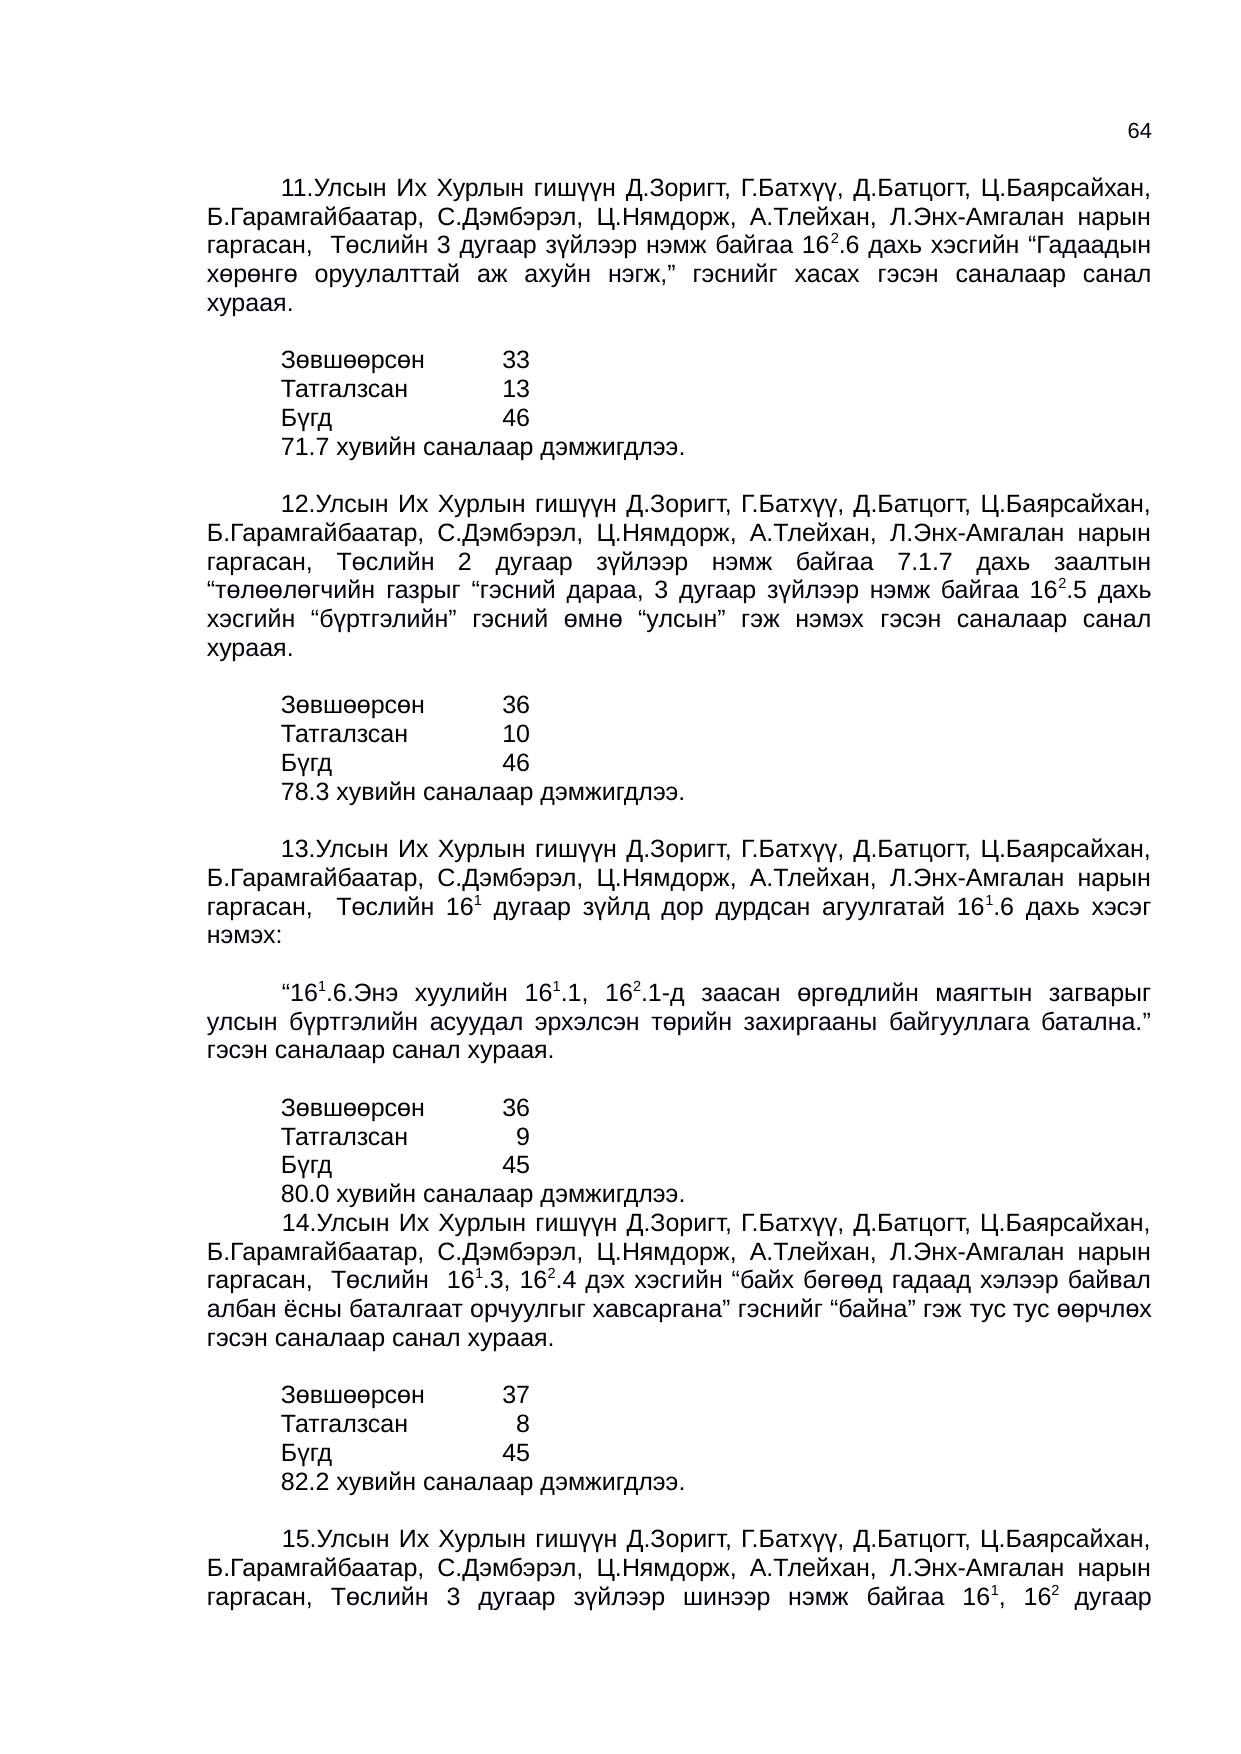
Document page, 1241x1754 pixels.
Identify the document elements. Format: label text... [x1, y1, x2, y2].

text Зөвшөөрсөн 33 [207, 345, 1152, 374]
text Бүгд 46 [207, 748, 1152, 777]
text 13.Улсын Их Хурлын гишүүн Д.Зоригт, Г.Батхүү, Д.Батцогт, Ц.Баярсайхан, Б.Гарамгайбаатар, С.Дэмбэрэл, Ц.Нямдорж, А.Тлейхан, Л.Энх-Амгалан нарын гаргасан, Төслийн 161 дугаар зүйлд дор дурдсан агуулгатай 161.6 дахь хэсэг нэмэх: [207, 834, 1152, 949]
text 80.0 хувийн саналаар дэмжигдлээ. [207, 1179, 1152, 1208]
text 71.7 хувийн саналаар дэмжигдлээ. [207, 432, 1152, 460]
text Зөвшөөрсөн 37 [207, 1380, 1152, 1409]
text 78.3 хувийн саналаар дэмжигдлээ. [207, 777, 1152, 805]
text Татгалзсан 13 [207, 374, 1152, 403]
text Бүгд 46 [207, 403, 1152, 432]
text Татгалзсан 8 [207, 1409, 1152, 1438]
text Зөвшөөрсөн 36 [207, 690, 1152, 719]
text 12.Улсын Их Хурлын гишүүн Д.Зоригт, Г.Батхүү, Д.Батцогт, Ц.Баярсайхан, Б.Гарамгайбаатар, С.Дэмбэрэл, Ц.Нямдорж, А.Тлейхан, Л.Энх-Амгалан нарын гаргасан, Төслийн 2 дугаар зүйлээр нэмж байгаа 7.1.7 дахь заалтын “төлөөлөгчийн газрыг “гэсний дараа, 3 дугаар зүйлээр нэмж байгаа 162.5 дахь хэсгийн “бүртгэлийн” гэсний өмнө “улсын” гэж нэмэх гэсэн саналаар санал хураая. [207, 489, 1152, 662]
text Бүгд 45 [207, 1438, 1152, 1467]
text Бүгд 45 [207, 1150, 1152, 1179]
text Татгалзсан 9 [207, 1122, 1152, 1150]
text Татгалзсан 10 [207, 719, 1152, 748]
text Зөвшөөрсөн 36 [207, 1093, 1152, 1122]
text 11.Улсын Их Хурлын гишүүн Д.Зоригт, Г.Батхүү, Д.Батцогт, Ц.Баярсайхан, Б.Гарамгайбаатар, С.Дэмбэрэл, Ц.Нямдорж, А.Тлейхан, Л.Энх-Амгалан нарын гаргасан, Төслийн 3 дугаар зүйлээр нэмж байгаа 162.6 дахь хэсгийн “Гадаадын хөрөнгө оруулалттай аж ахуйн нэгж,” гэснийг хасах гэсэн саналаар санал хураая. [207, 173, 1152, 317]
text “161.6.Энэ хуулийн 161.1, 162.1-д заасан өргөдлийн маягтын загварыг улсын бүртгэлийн асуудал эрхэлсэн төрийн захиргааны байгууллага батална.” гэсэн саналаар санал хураая. [207, 978, 1152, 1064]
text 82.2 хувийн саналаар дэмжигдлээ. [207, 1467, 1152, 1495]
text 14.Улсын Их Хурлын гишүүн Д.Зоригт, Г.Батхүү, Д.Батцогт, Ц.Баярсайхан, Б.Гарамгайбаатар, С.Дэмбэрэл, Ц.Нямдорж, А.Тлейхан, Л.Энх-Амгалан нарын гаргасан, Төслийн 161.3, 162.4 дэх хэсгийн “байх бөгөөд гадаад хэлээр байвал албан ёсны баталгаат орчуулгыг хавсаргана” гэснийг “байна” гэж тус тус өөрчлөх гэсэн саналаар санал хураая. [207, 1208, 1152, 1352]
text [207, 1524, 1152, 1610]
